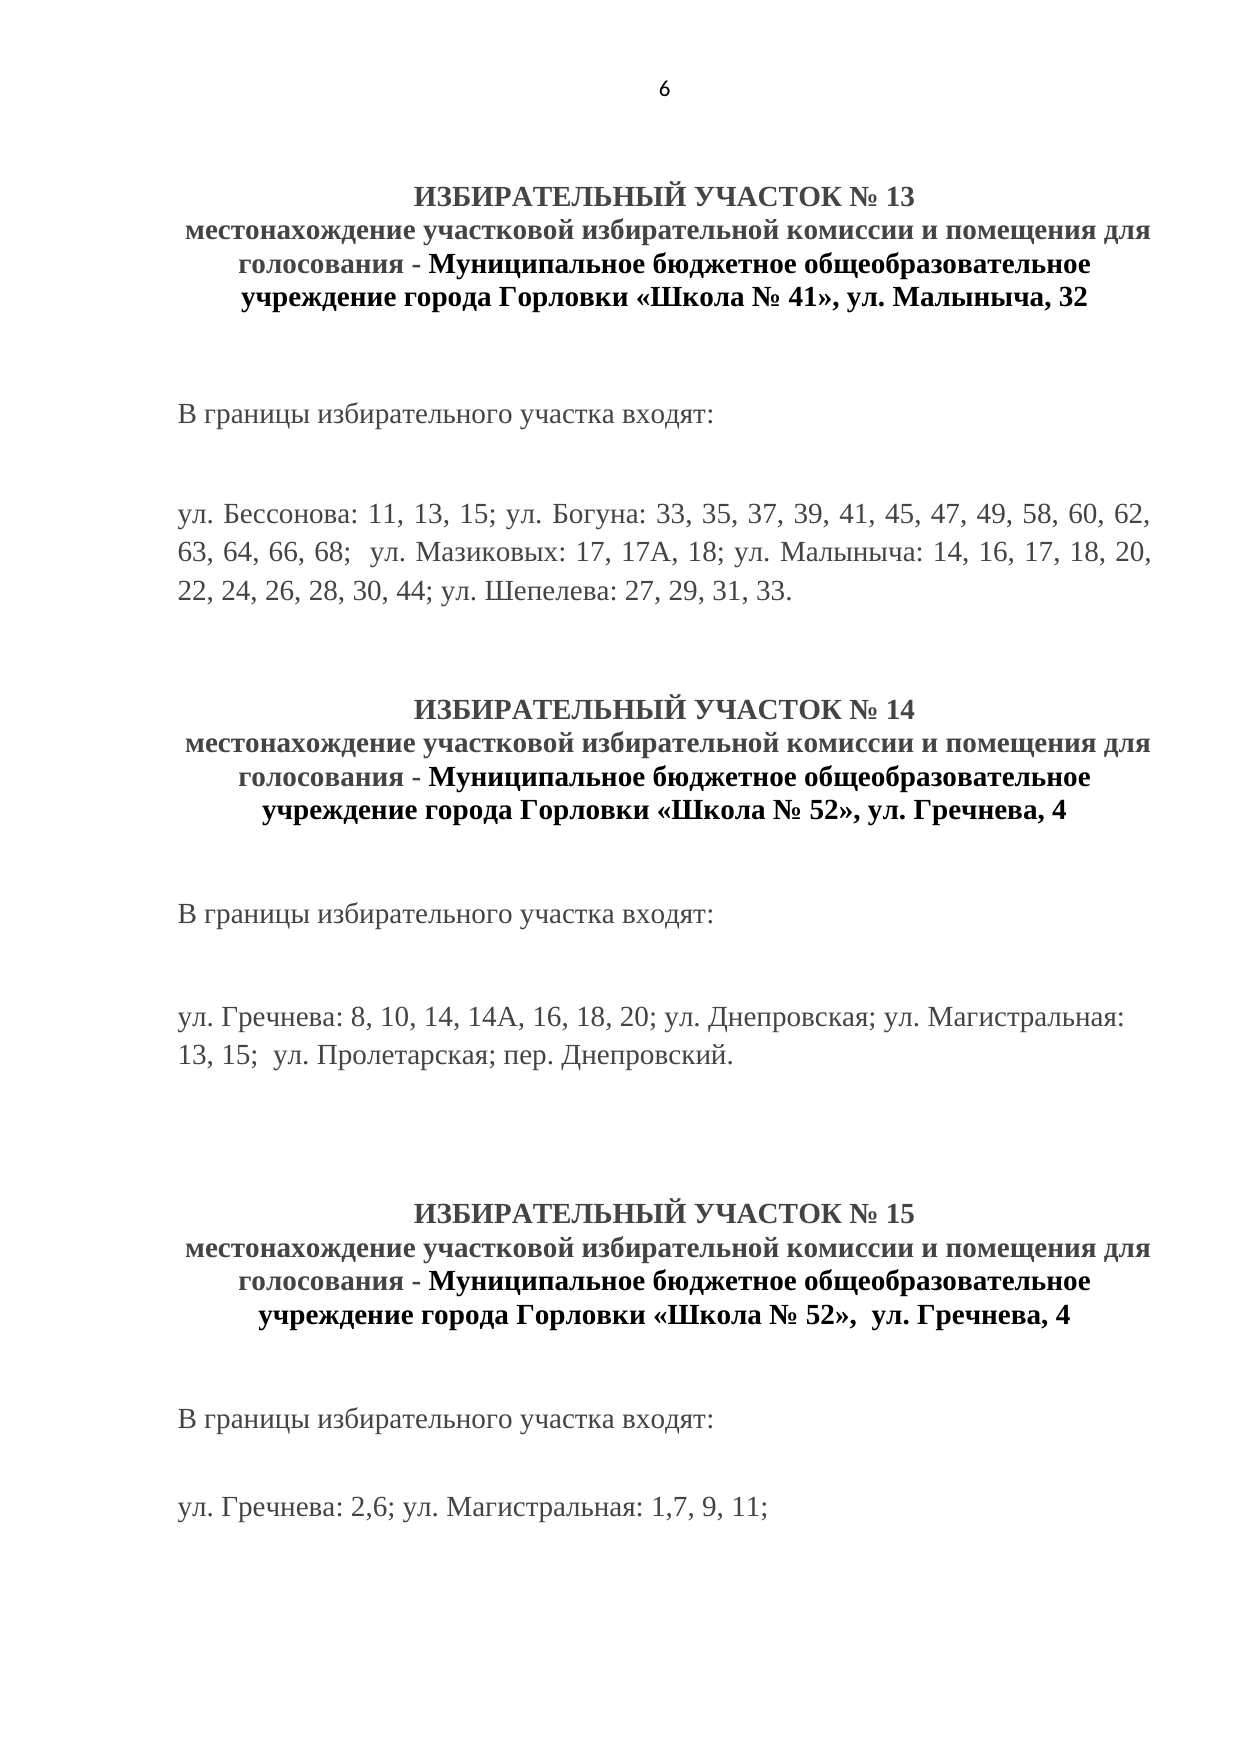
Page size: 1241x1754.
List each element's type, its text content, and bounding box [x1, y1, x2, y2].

text ИЗБИРАТЕЛЬНЫЙ УЧАСТОК № 14 местонахождение участковой избирательной комиссии и помещения для голосования - Муниципальное бюджетное общеобразовательное учреждение города Горловки «Школа № 52», ул. Гречнева, 4 [177, 692, 1152, 826]
text В границы избирательного участка входят: [177, 397, 1152, 430]
text ул. Бессонова: 11, 13, 15; ул. Богуна: 33, 35, 37, 39, 41, 45, 47, 49, 58, 60, 62, 63, 64, 66, 68; ул. Мазиковых: 17, 17А, 18; ул. Малыныча: 14, 16, 17, 18, 20, 22, 24, 26, 28, 30, 44; ул. Шепелева: 27, 29, 31, 33. [177, 496, 1152, 607]
text ИЗБИРАТЕЛЬНЫЙ УЧАСТОК № 15 местонахождение участковой избирательной комиссии и помещения для голосования - Муниципальное бюджетное общеобразовательное учреждение города Горловки «Школа № 52», ул. Гречнева, 4 [177, 1196, 1152, 1330]
text ул. Гречнева: 8, 10, 14, 14А, 16, 18, 20; ул. Днепровская; ул. Магистральная: 13, 15; ул. Пролетарская; пер. Днепровский. [177, 999, 1152, 1071]
text В границы избирательного участка входят: [177, 897, 1152, 930]
text ул. Гречнева: 2,6; ул. Магистральная: 1,7, 9, 11; [177, 1489, 1152, 1523]
text ИЗБИРАТЕЛЬНЫЙ УЧАСТОК № 13 местонахождение участковой избирательной комиссии и помещения для голосования - Муниципальное бюджетное общеобразовательное учреждение города Горловки «Школа № 41», ул. Малыныча, 32 [177, 179, 1152, 313]
text В границы избирательного участка входят: [177, 1401, 1152, 1434]
